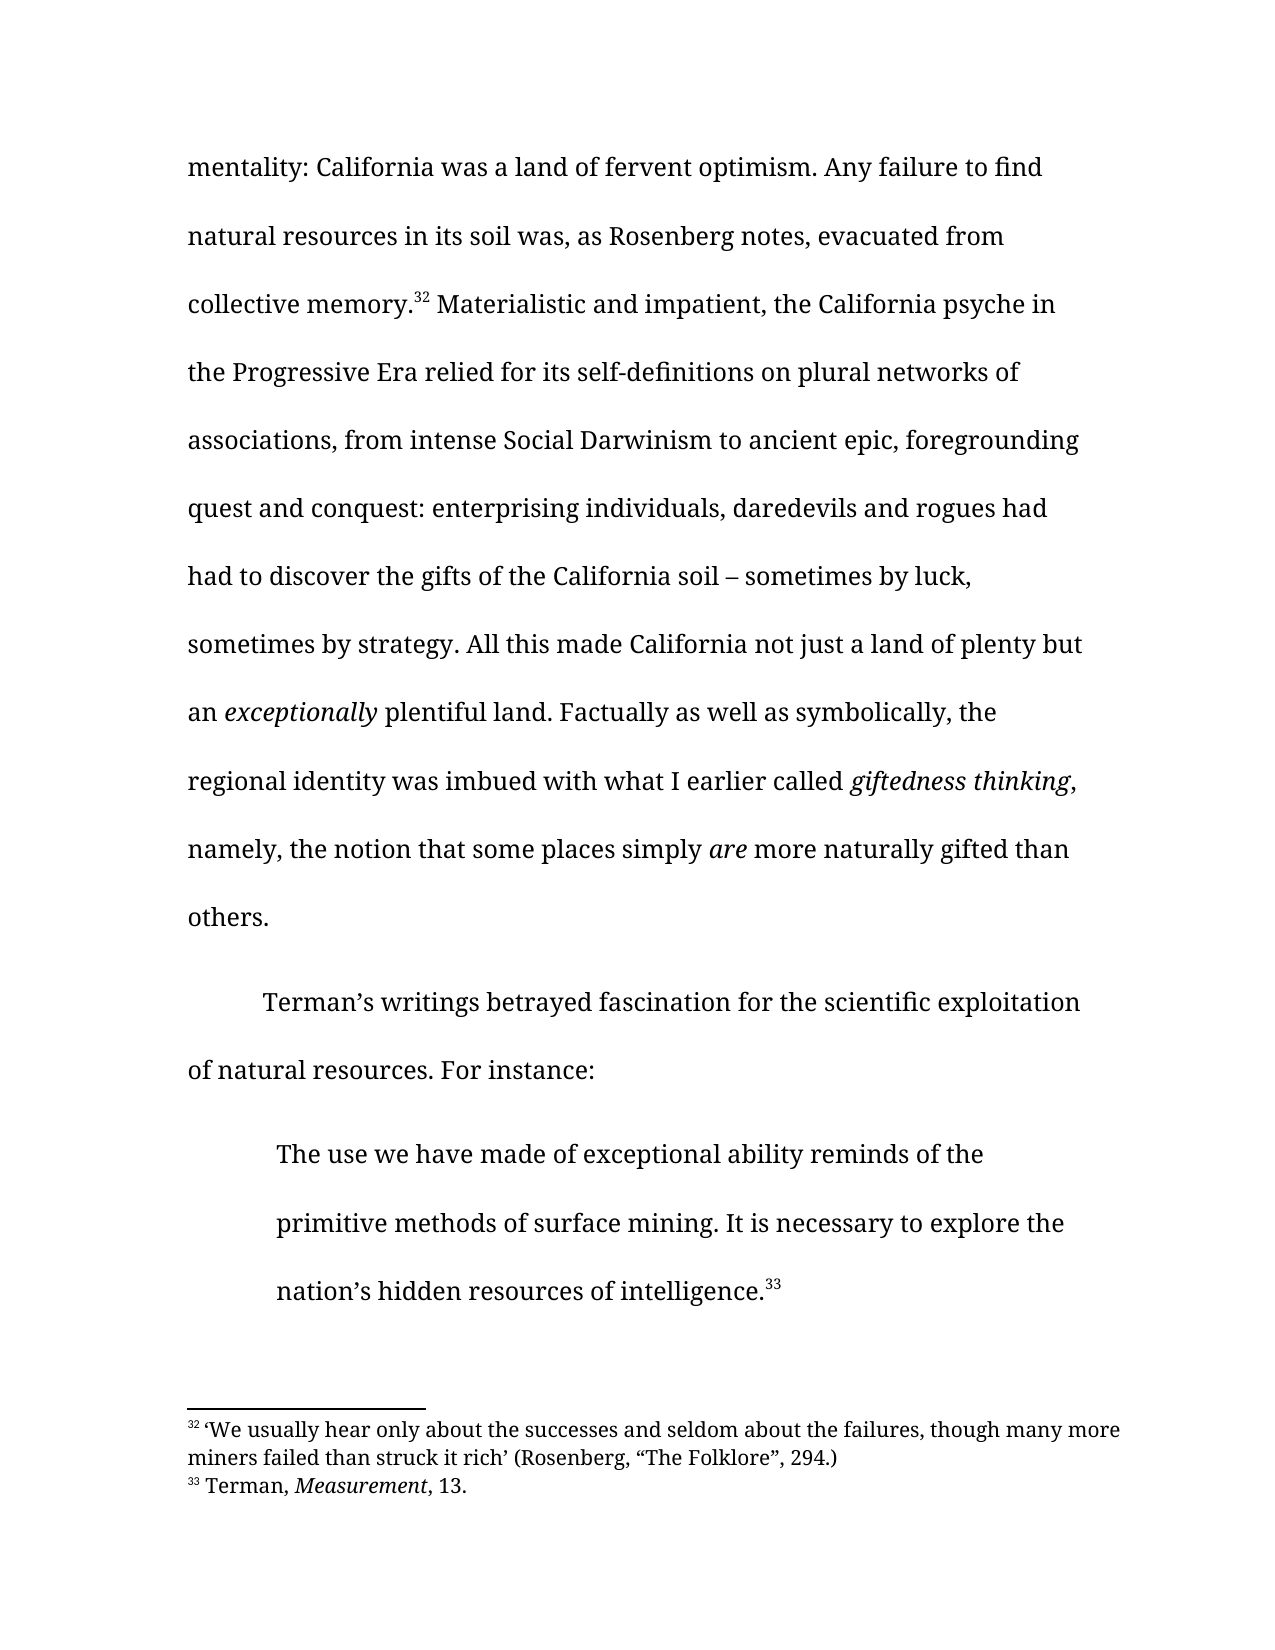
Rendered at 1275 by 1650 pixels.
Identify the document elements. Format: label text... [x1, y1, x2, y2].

text Terman’s writings betrayed fascination for the scientific exploitation of natural resources. For instance: [187, 984, 1088, 1086]
text The moral and spiritual aspects of those rushes were secured by the notion that California had realised Manifest Destiny – the divine order to conquer the land westwards. This feeling was very much alive in the 1910s and 20s; Cubberley, in one of his history manuals, identified California as the ultimate ‘push into the ocean’ of the American frontier in the grand national narrative. That natural superiority called for a particular mentality: California was a land of fervent optimism. Any failure to find natural resources in its soil was, as Rosenberg notes, evacuated from collective memory. Materialistic and impatient, the California psyche in the Progressive Era relied for its self-definitions on plural networks of associations, from intense Social Darwinism to ancient epic, foregrounding quest and conquest: enterprising individuals, daredevils and rogues had had to discover the gifts of the California soil – sometimes by luck, sometimes by strategy. All this made California not just a land of plenty but an exceptionally plentiful land. Factually as well as symbolically, the regional identity was imbued with what I earlier called giftedness thinking, namely, the notion that some places simply are more naturally gifted than others. [187, 150, 1088, 933]
text The use we have made of exceptional ability reminds of the primitive methods of surface mining. It is necessary to explore the nation’s hidden resources of intelligence. [276, 1137, 1088, 1307]
